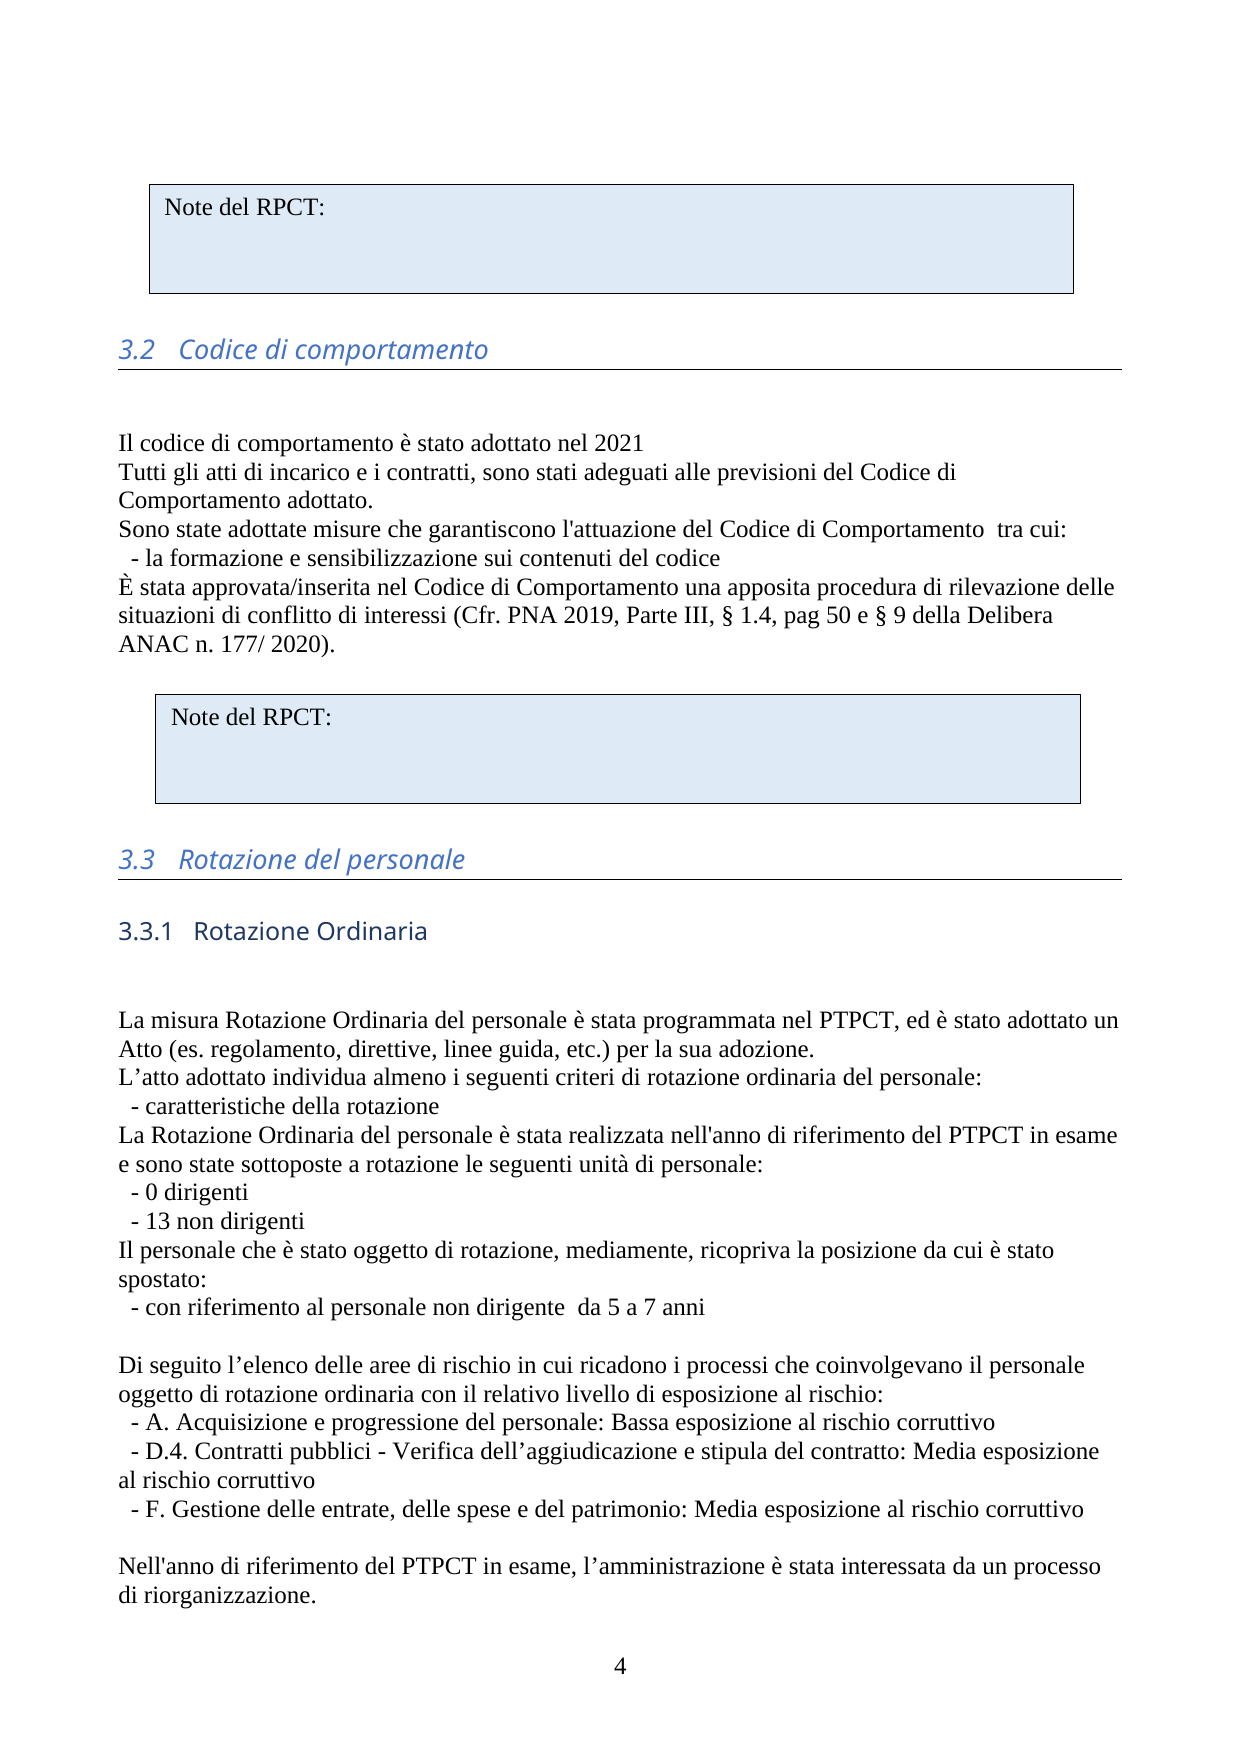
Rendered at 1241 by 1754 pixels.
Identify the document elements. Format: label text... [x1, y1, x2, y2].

subtitle Rotazione Ordinaria [118, 913, 1122, 947]
subtitle Codice di comportamento [118, 330, 1122, 369]
text La misura Rotazione Ordinaria del personale è stata programmata nel PTPCT, ed è stato adottato un Atto (es. regolamento, direttive, linee guida, etc.) per la sua adozione. L’atto adottato individua almeno i seguenti criteri di rotazione ordinaria del personale: - caratteristiche della rotazione La Rotazione Ordinaria del personale è stata realizzata nell'anno di riferimento del PTPCT in esame e sono state sottoposte a rotazione le seguenti unità di personale: - 0 dirigenti - 13 non dirigenti Il personale che è stato oggetto di rotazione, mediamente, ricopriva la posizione da cui è stato spostato: - con riferimento al personale non dirigente da 5 a 7 anni Di seguito l’elenco delle aree di rischio in cui ricadono i processi che coinvolgevano il personale oggetto di rotazione ordinaria con il relativo livello di esposizione al rischio: - A. Acquisizione e progressione del personale: Bassa esposizione al rischio corruttivo - D.4. Contratti pubblici - Verifica dell’aggiudicazione e stipula del contratto: Media esposizione al rischio corruttivo - F. Gestione delle entrate, delle spese e del patrimonio: Media esposizione al rischio corruttivo Nell'anno di riferimento del PTPCT in esame, l’amministrazione è stata interessata da un processo di riorganizzazione. [118, 1005, 1122, 1609]
text Il codice di comportamento è stato adottato nel 2021 Tutti gli atti di incarico e i contratti, sono stati adeguati alle previsioni del Codice di Comportamento adottato. Sono state adottate misure che garantiscono l'attuazione del Codice di Comportamento tra cui: - la formazione e sensibilizzazione sui contenuti del codice È stata approvata/inserita nel Codice di Comportamento una apposita procedura di rilevazione delle situazioni di conflitto di interessi (Cfr. PNA 2019, Parte III, § 1.4, pag 50 e § 9 della Delibera ANAC n. 177/ 2020). [118, 428, 1122, 658]
subtitle Rotazione del personale [118, 840, 1122, 879]
